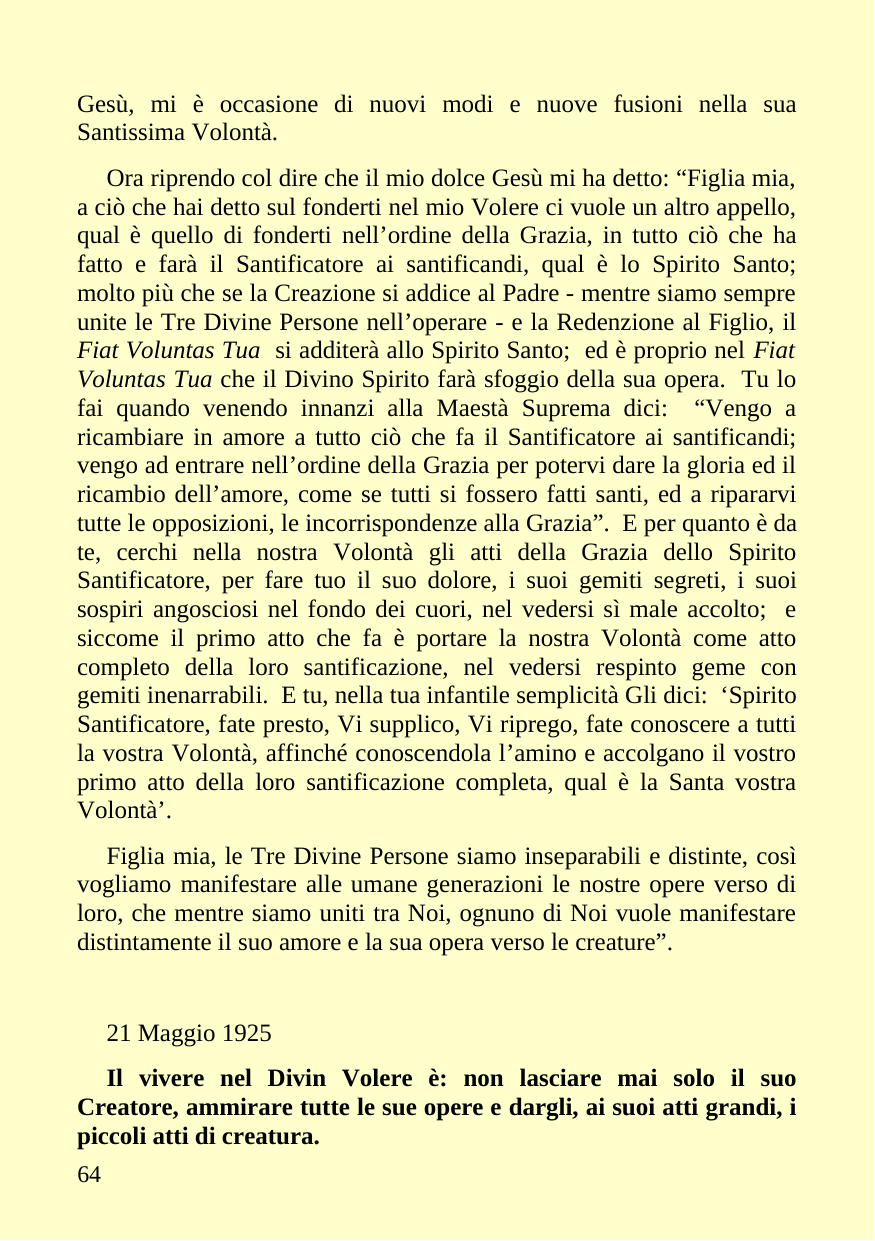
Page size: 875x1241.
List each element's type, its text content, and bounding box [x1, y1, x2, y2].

text Figlia mia, le Tre Divine Persone siamo inseparabili e distinte, così vogliamo manifestare alle umane generazioni le nostre opere verso di loro, che mentre siamo uniti tra Noi, ognuno di Noi vuole manifestare distintamente il suo amore e la sua opera verso le creature”. [77, 841, 797, 956]
text 21 Maggio 1925 [77, 1018, 797, 1047]
text Ora riprendo col dire che il mio dolce Gesù mi ha detto: “Figlia mia, a ciò che hai detto sul fonderti nel mio Volere ci vuole un altro appello, qual è quello di fonderti nell’ordine della Grazia, in tutto ciò che ha fatto e farà il Santificatore ai santificandi, qual è lo Spirito Santo; molto più che se la Creazione si addice al Padre - mentre siamo sempre unite le Tre Divine Persone nell’operare - e la Redenzione al Figlio, il Fiat Voluntas Tua si additerà allo Spirito Santo; ed è proprio nel Fiat Voluntas Tua che il Divino Spirito farà sfoggio della sua opera. Tu lo fai quando venendo innanzi alla Maestà Suprema dici: “Vengo a ricambiare in amore a tutto ciò che fa il Santificatore ai santificandi; vengo ad entrare nell’ordine della Grazia per potervi dare la gloria ed il ricambio dell’amore, come se tutti si fossero fatti santi, ed a ripararvi tutte le opposizioni, le incorrispondenze alla Grazia”. E per quanto è da te, cerchi nella nostra Volontà gli atti della Grazia dello Spirito Santificatore, per fare tuo il suo dolore, i suoi gemiti segreti, i suoi sospiri angosciosi nel fondo dei cuori, nel vedersi sì male accolto; e siccome il primo atto che fa è portare la nostra Volontà come atto completo della loro santificazione, nel vedersi respinto geme con gemiti inenarrabili. E tu, nella tua infantile semplicità Gli dici: ‘Spirito Santificatore, fate presto, Vi supplico, Vi riprego, fate conoscere a tutti la vostra Volontà, affinché conoscendola l’amino e accolgano il vostro primo atto della loro santificazione completa, qual è la Santa vostra Volontà’. [77, 163, 797, 824]
text Il vivere nel Divin Volere è: non lasciare mai solo il suo Creatore, ammirare tutte le sue opere e dargli, ai suoi atti grandi, i piccoli atti di creatura. [77, 1063, 797, 1149]
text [77, 89, 797, 146]
